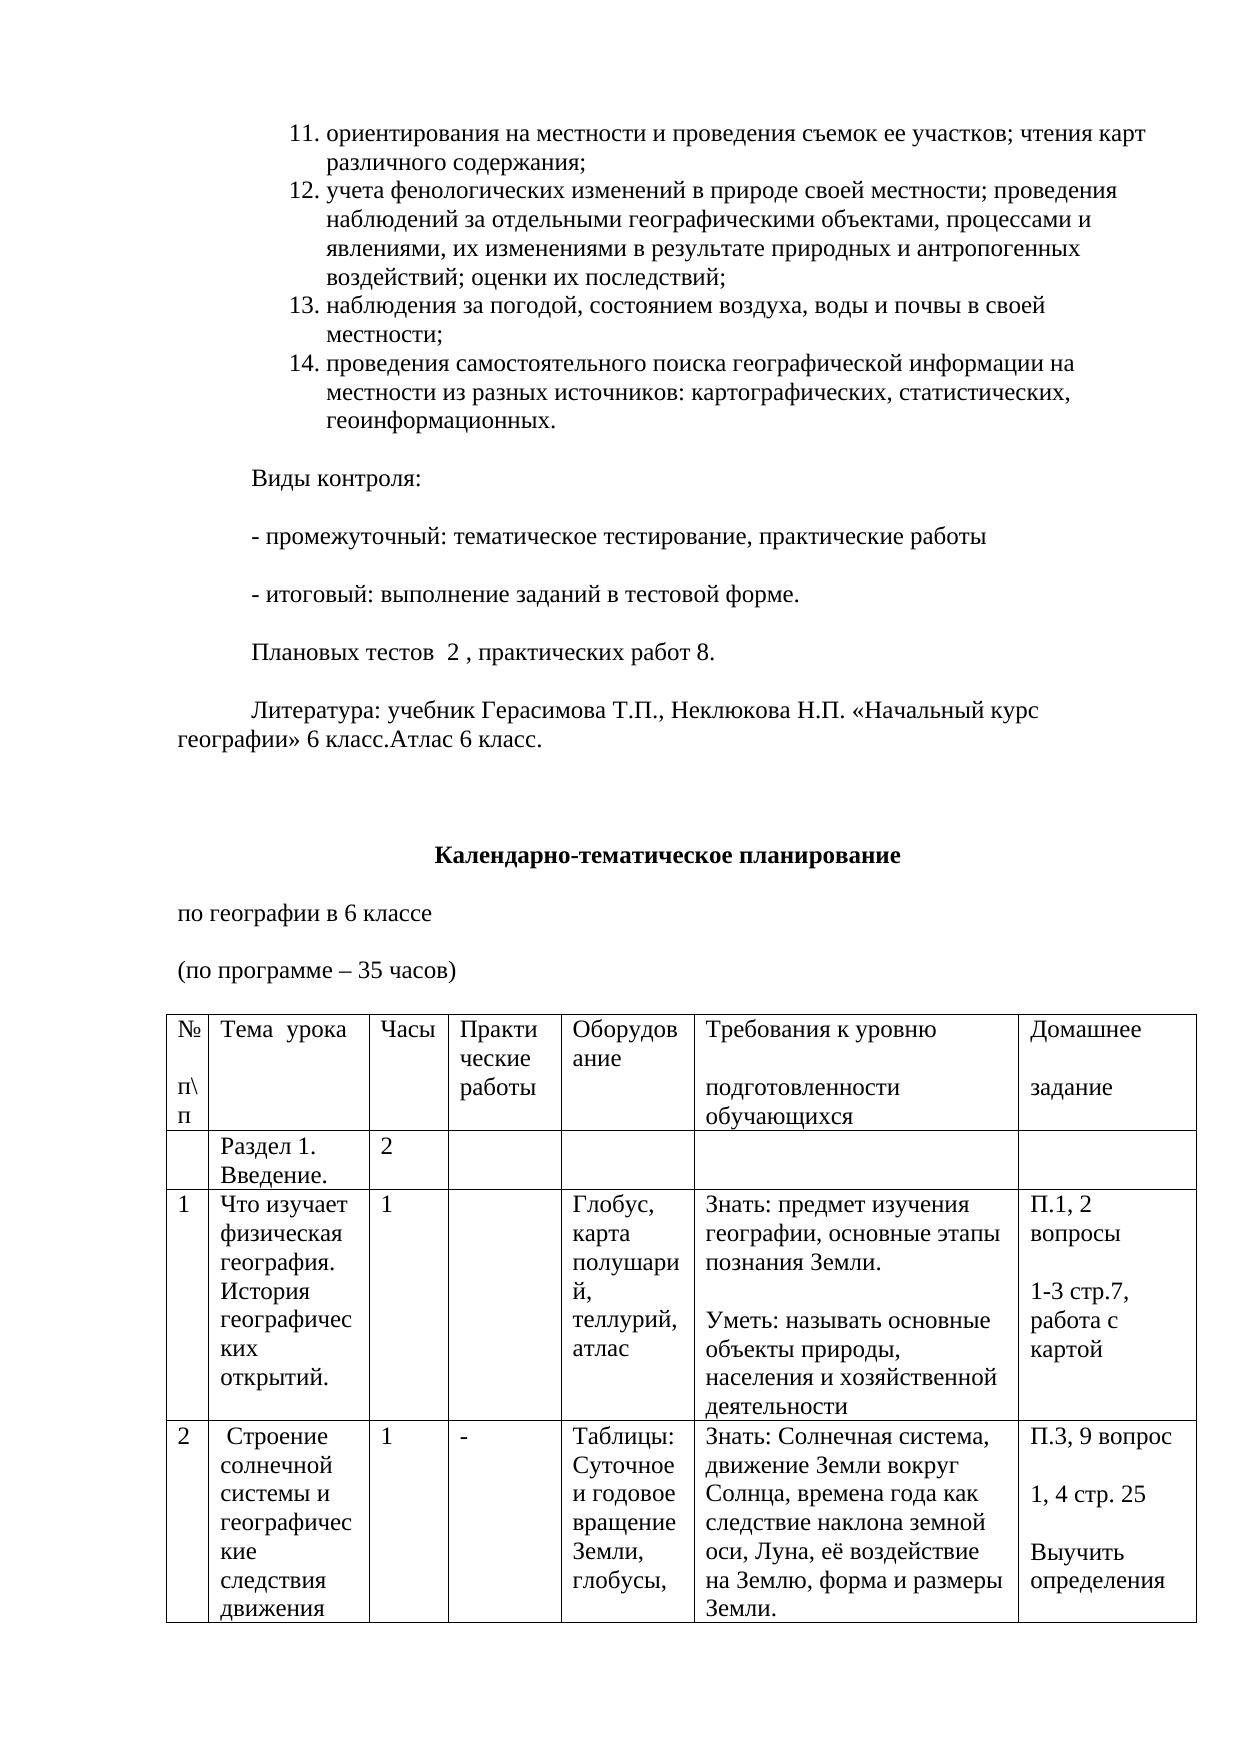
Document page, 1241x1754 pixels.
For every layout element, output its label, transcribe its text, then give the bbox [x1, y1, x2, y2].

table_cell П.1, 2 вопросы 1-3 стр.7, работа с картой [1019, 1190, 1196, 1420]
table_cell Что изучает физическая география. История географических открытий. [209, 1190, 369, 1420]
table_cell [1019, 1421, 1196, 1622]
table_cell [562, 1421, 694, 1622]
table_cell 1 [370, 1190, 448, 1420]
table_cell Знать: предмет изучения географии, основные этапы познания Земли. Уметь: называть основные объекты природы, населения и хозяйственной деятельности [695, 1190, 1018, 1420]
text - итоговый: выполнение заданий в тестовой форме. [177, 579, 1152, 608]
list ориентирования на местности и проведения съемок ее участков; чтения карт различного содержания; [288, 118, 1152, 176]
text Плановых тестов 2 , практических работ 8. [177, 637, 1152, 666]
table_header Тема урока [209, 1015, 369, 1130]
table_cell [695, 1421, 1018, 1622]
table_cell [449, 1131, 561, 1188]
text (по программе – 35 часов) [177, 956, 1152, 984]
table_header Требования к уровню подготовленности обучающихся [695, 1015, 1018, 1130]
text Календарно-тематическое планирование [177, 840, 1152, 868]
table_header Домашнее задание [1019, 1015, 1196, 1130]
table_cell Раздел 1. Введение. [209, 1131, 369, 1188]
table_cell [695, 1131, 1018, 1188]
text по географии в 6 классе [177, 898, 1152, 926]
table_cell 2 [370, 1131, 448, 1188]
table_header Практические работы [449, 1015, 561, 1130]
table_header Оборудование [562, 1015, 694, 1130]
table_cell 1 [167, 1190, 208, 1420]
list проведения самостоятельного поиска географической информации на местности из разных источников: картографических, статистических, геоинформационных. [288, 348, 1152, 434]
list учета фенологических изменений в природе своей местности; проведения наблюдений за отдельными географическими объектами, процессами и явлениями, их изменениями в результате природных и антропогенных воздействий; оценки их последствий; [288, 176, 1152, 291]
table_cell [449, 1190, 561, 1420]
table_header № п\п [167, 1015, 208, 1130]
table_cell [209, 1421, 369, 1622]
table_cell [1019, 1131, 1196, 1188]
table_cell [562, 1131, 694, 1188]
table_cell 2 [167, 1421, 208, 1622]
table_cell Глобус, карта полушарий, теллурий, атлас [562, 1190, 694, 1420]
table_cell - [449, 1421, 561, 1622]
list наблюдения за погодой, состоянием воздуха, воды и почвы в своей местности; [288, 291, 1152, 348]
table_cell [167, 1131, 208, 1188]
text Литература: учебник Герасимова Т.П., Неклюкова Н.П. «Начальный курс географии» 6 класс.Атлас 6 класс. [177, 695, 1152, 753]
table_header Часы [370, 1015, 448, 1130]
text Виды контроля: [177, 463, 1152, 492]
text - промежуточный: тематическое тестирование, практические работы [177, 521, 1152, 550]
table_cell 1 [370, 1421, 448, 1622]
